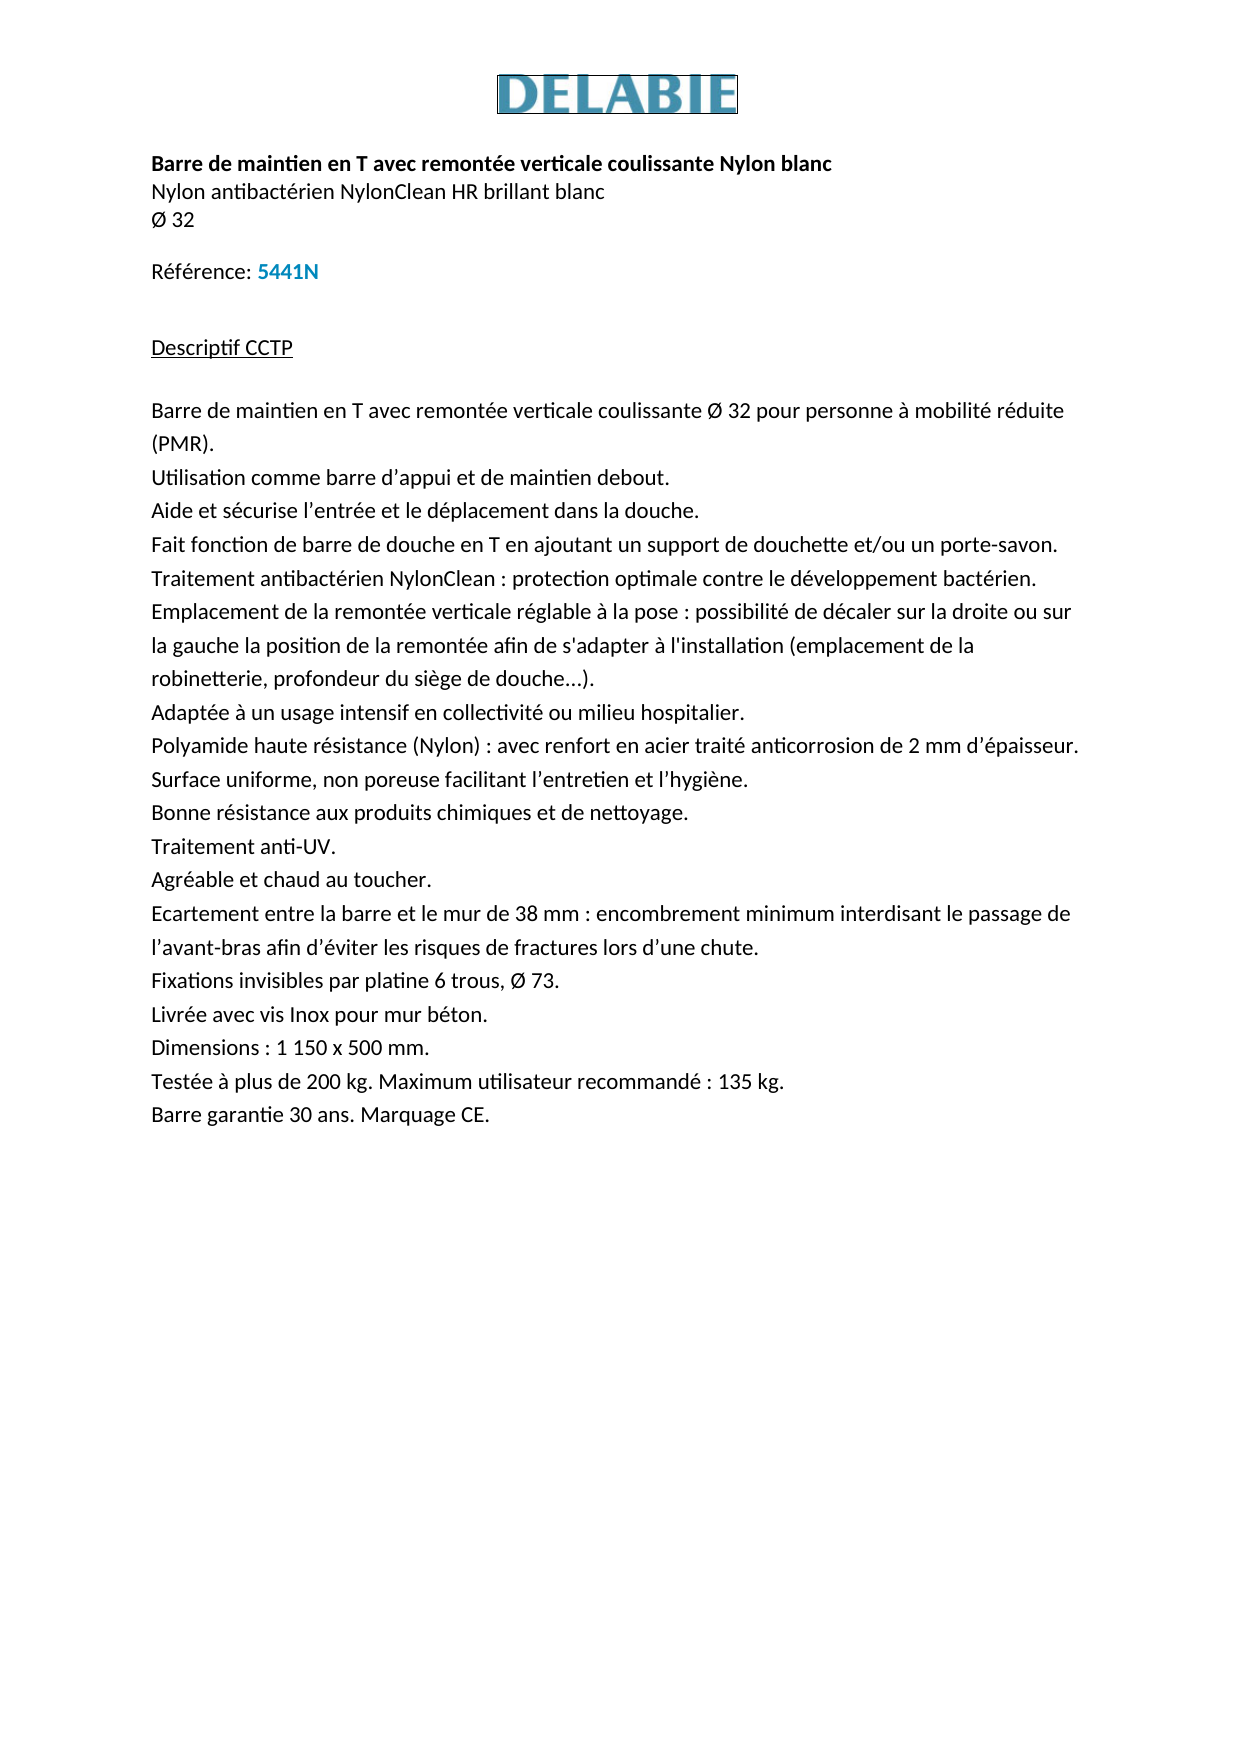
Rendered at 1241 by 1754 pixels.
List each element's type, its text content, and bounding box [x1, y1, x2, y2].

text Traitement anti-UV. [151, 832, 1084, 860]
text Agréable et chaud au toucher. [151, 866, 1084, 894]
text Surface uniforme, non poreuse facilitant l’entretien et l’hygiène. [151, 765, 1084, 793]
text Dimensions : 1 150 x 500 mm. [151, 1033, 1084, 1061]
text Utilisation comme barre d’appui et de maintien debout. [151, 463, 1084, 491]
text Bonne résistance aux produits chimiques et de nettoyage. [151, 798, 1084, 827]
text Aide et sécurise l’entrée et le déplacement dans la douche. [151, 497, 1084, 525]
text Testée à plus de 200 kg. Maximum utilisateur recommandé : 135 kg. [151, 1067, 1084, 1095]
text Barre de maintien en T avec remontée verticale coulissante Ø 32 pour personne à mobilité réduite (PMR). [151, 396, 1084, 458]
text Barre de maintien en T avec remontée verticale coulissante Nylon blanc [151, 149, 1084, 177]
text Ø 32 [151, 205, 1084, 233]
text Ecartement entre la barre et le mur de 38 mm : encombrement minimum interdisant le passage de l’avant-bras afin d’éviter les risques de fractures lors d’une chute. [151, 899, 1084, 961]
text Référence: 5441N [151, 257, 1084, 285]
text Adaptée à un usage intensif en collectivité ou milieu hospitalier. [151, 698, 1084, 726]
text Emplacement de la remontée verticale réglable à la pose : possibilité de décaler sur la droite ou sur la gauche la position de la remontée afin de s'adapter à l'installation (emplacement de la robinetterie, profondeur du siège de douche...). [151, 597, 1084, 692]
picture [498, 76, 737, 113]
text Descriptif CCTP [151, 333, 1084, 361]
text Polyamide haute résistance (Nylon) : avec renfort en acier traité anticorrosion de 2 mm d’épaisseur. [151, 731, 1084, 759]
text Barre garantie 30 ans. Marquage CE. [151, 1100, 1084, 1128]
text Livrée avec vis Inox pour mur béton. [151, 1000, 1084, 1028]
text Fixations invisibles par platine 6 trous, Ø 73. [151, 966, 1084, 994]
text Traitement antibactérien NylonClean : protection optimale contre le développement bactérien. [151, 564, 1084, 592]
text Nylon antibactérien NylonClean HR brillant blanc [151, 177, 1084, 205]
text Fait fonction de barre de douche en T en ajoutant un support de douchette et/ou un porte-savon. [151, 530, 1084, 558]
